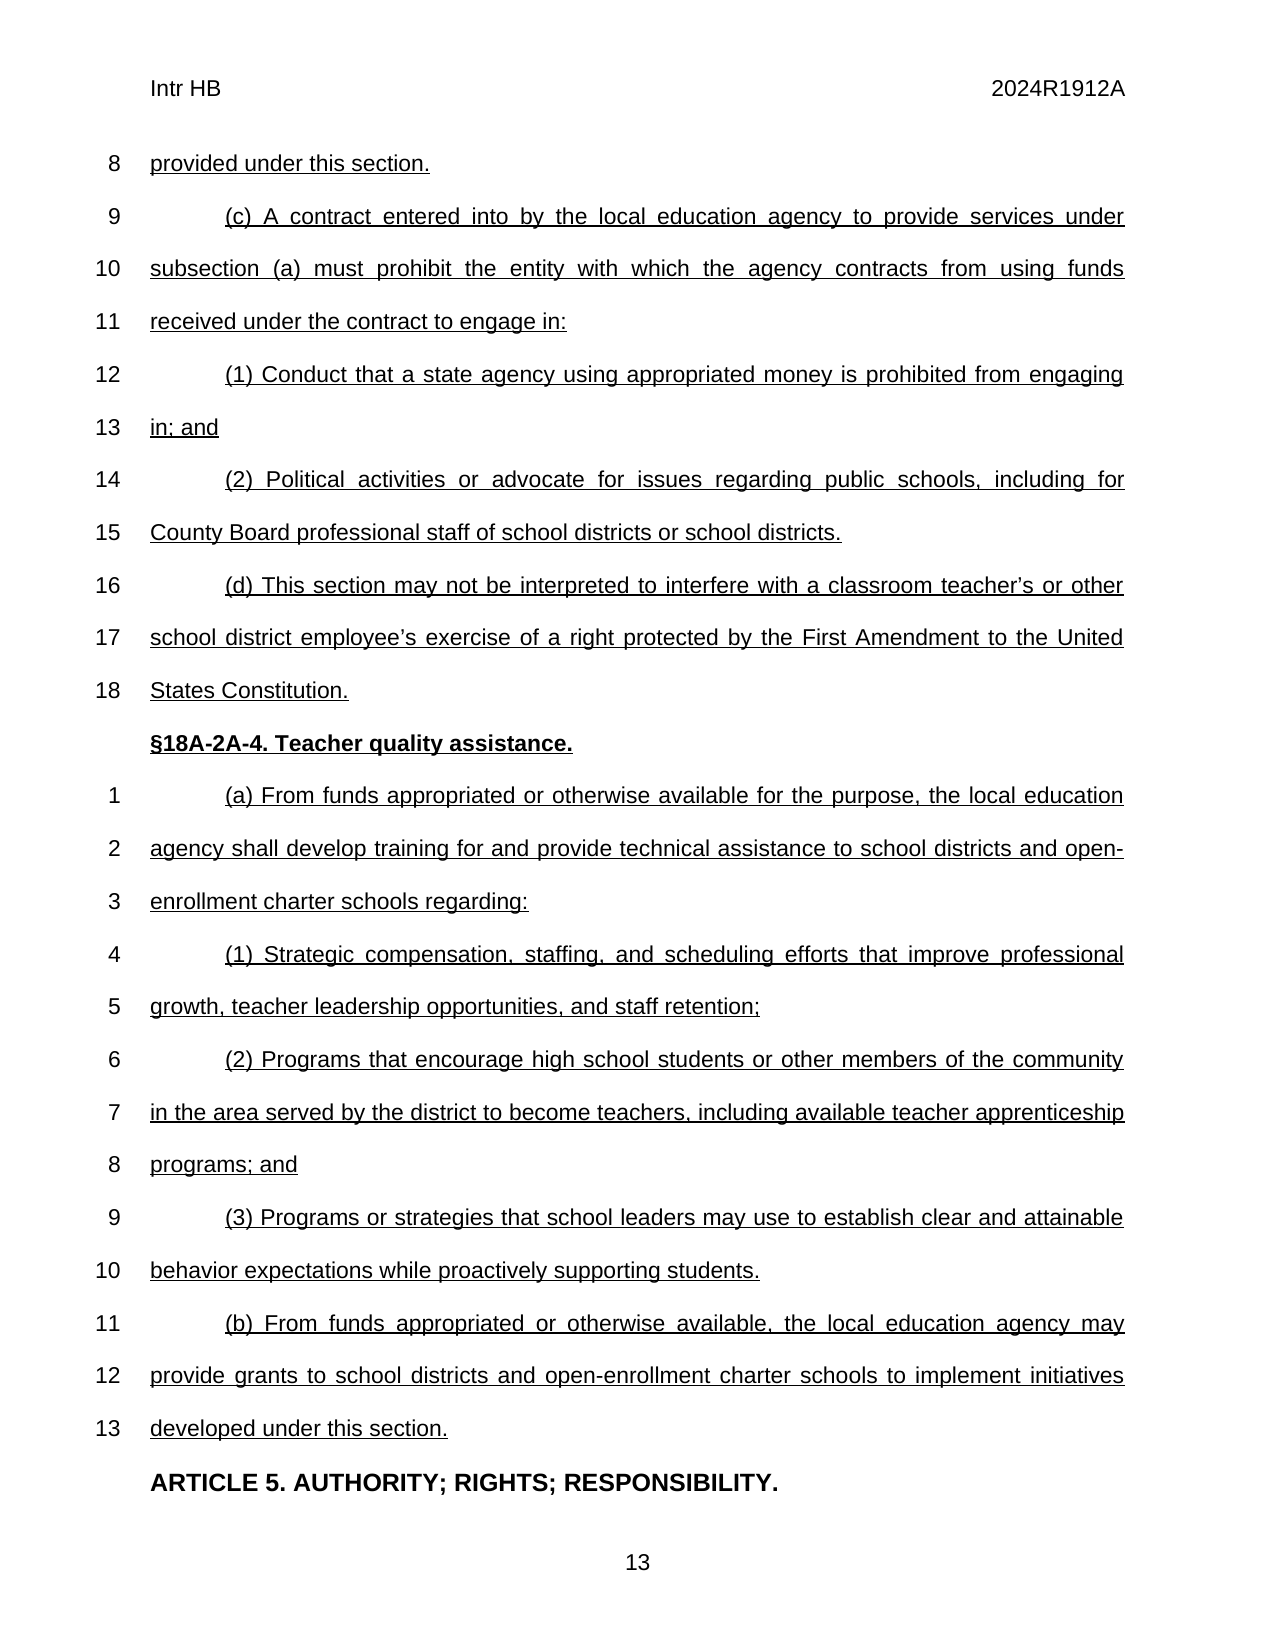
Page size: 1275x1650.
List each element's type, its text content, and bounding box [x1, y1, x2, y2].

subtitle §18A-2A-4. Teacher quality assistance. [150, 730, 1125, 756]
text (b) From funds appropriated or otherwise available, the local education agency may provide grants to school districts and open-enrollment charter schools to implement initiatives developed under this section. [150, 1386, 1125, 1441]
text (3) Programs or strategies that school leaders may use to establish clear and attainable behavior expectations while proactively supporting students. [150, 1204, 1125, 1283]
subtitle ARTICLE 5. AUTHORITY; RIGHTS; RESPONSIBILITY. [150, 1468, 1125, 1496]
text (d) This section may not be interpreted to interfere with a classroom teacher’s or other school district employee’s exercise of a right protected by the First Amendment to the United States Constitution. [150, 572, 1125, 703]
text (2) Political activities or advocate for issues regarding public schools, including for County Board professional staff of school districts or school districts. [150, 466, 1125, 545]
text (b) From funds appropriated or otherwise available, the local education agency may provide grants to school districts and open-enrollment charter schools to implement initiatives developed under this section. [150, 1309, 1125, 1385]
text (2) Programs that encourage high school students or other members of the community in the area served by the district to become teachers, including available teacher apprenticeship programs; and [150, 1123, 1125, 1178]
text (1) Strategic compensation, staffing, and scheduling efforts that improve professional growth, teacher leadership opportunities, and staff retention; [150, 941, 1125, 1020]
text (c) A contract entered into by the local education agency to provide services under subsection (a) must prohibit the entity with which the agency contracts from using funds received under the contract to engage in: [150, 279, 1125, 334]
text (2) Programs that encourage high school students or other members of the community in the area served by the district to become teachers, including available teacher apprenticeship programs; and [150, 1046, 1125, 1121]
text (a) From funds appropriated or otherwise available for the purpose, the local education agency shall develop training for and provide technical assistance to school districts and open-enrollment charter schools regarding: [150, 782, 1125, 914]
text (1) Conduct that a state agency using appropriated money is prohibited from engaging in; and [150, 361, 1125, 440]
text (c) A contract entered into by the local education agency to provide services under subsection (a) must prohibit the entity with which the agency contracts from using funds received under the contract to engage in: [150, 203, 1125, 278]
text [150, 150, 1125, 176]
